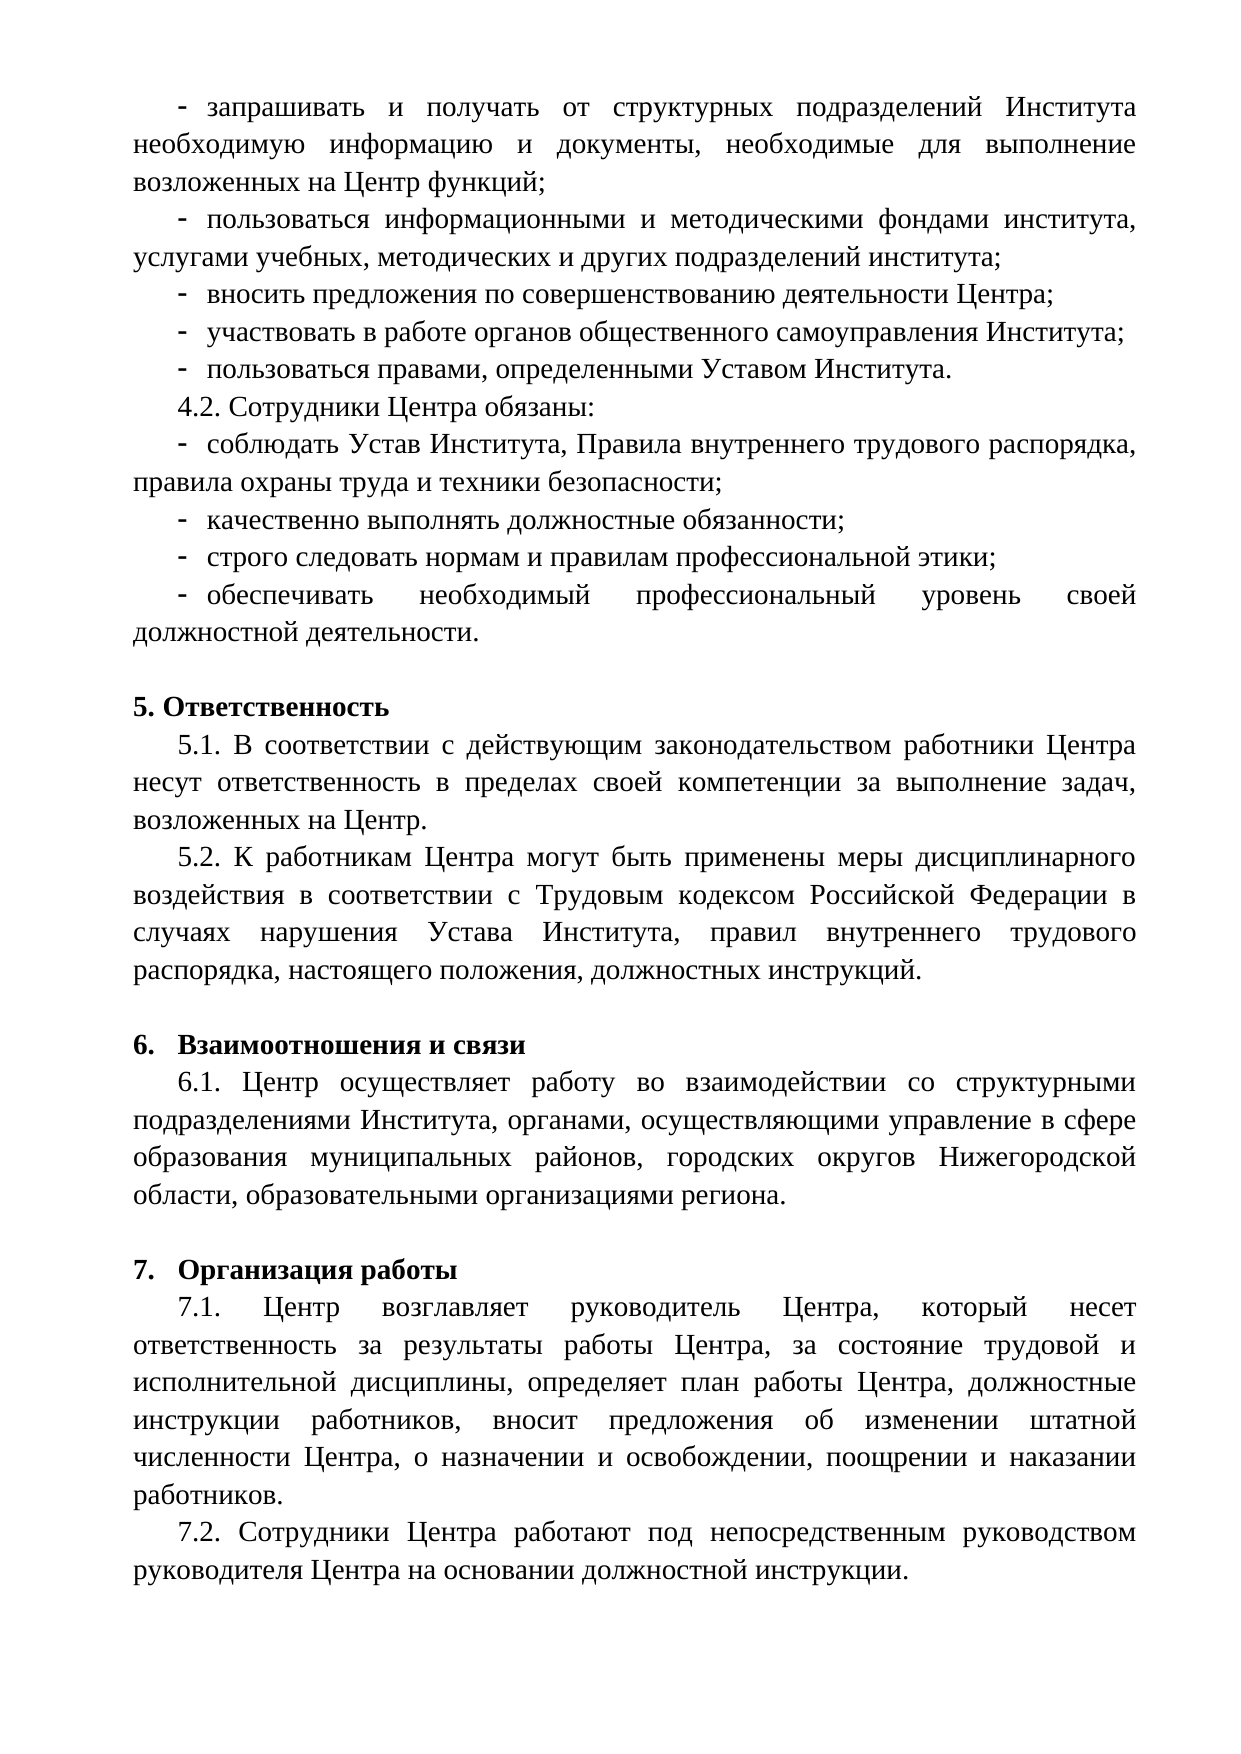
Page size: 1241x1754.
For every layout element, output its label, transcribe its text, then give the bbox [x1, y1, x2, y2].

list обеспечивать необходимый профессиональный уровень своей должностной деятельности. [133, 577, 1137, 648]
list соблюдать Устав Института, Правила внутреннего трудового распорядка, правила охраны труда и техники безопасности; [133, 427, 1137, 498]
text 5. Ответственность [133, 689, 1137, 723]
list качественно выполнять должностные обязанности; [133, 502, 1137, 535]
text 6. Взаимоотношения и связи [133, 1027, 1137, 1061]
list строго следовать нормам и правилам профессиональной этики; [133, 539, 1137, 573]
text 7.1. Центр возглавляет руководитель Центра, который несет ответственность за результаты работы Центра, за состояние трудовой и исполнительной дисциплины, определяет план работы Центра, должностные инструкции работников, вносит предложения об изменении штатной численности Центра, о назначении и освобождении, поощрении и наказании работников. [133, 1289, 1137, 1511]
list пользоваться правами, определенными Уставом Института. [133, 352, 1137, 385]
text 7. Организация работы [133, 1252, 1137, 1286]
list участвовать в работе органов общественного самоуправления Института; [133, 314, 1137, 348]
text 5.1. В соответствии с действующим законодательством работники Центра несут ответственность в пределах своей компетенции за выполнение задач, возложенных на Центр. [133, 727, 1137, 836]
text 6.1. Центр осуществляет работу во взаимодействии со структурными подразделениями Института, органами, осуществляющими управление в сфере образования муниципальных районов, городских округов Нижегородской области, образовательными организациями региона. [133, 1064, 1137, 1211]
list пользоваться информационными и методическими фондами института, услугами учебных, методических и других подразделений института; [133, 201, 1137, 272]
text 5.2. К работникам Центра могут быть применены меры дисциплинарного воздействия в соответствии с Трудовым кодексом Российской Федерации в случаях нарушения Устава Института, правил внутреннего трудового распорядка, настоящего положения, должностных инструкций. [133, 839, 1137, 986]
list запрашивать и получать от структурных подразделений Института необходимую информацию и документы, необходимые для выполнение возложенных на Центр функций; [133, 89, 1137, 197]
text 7.2. Сотрудники Центра работают под непосредственным руководством руководителя Центра на основании должностной инструкции. [133, 1514, 1137, 1586]
list вносить предложения по совершенствованию деятельности Центра; [133, 276, 1137, 310]
text 4.2. Сотрудники Центра обязаны: [133, 389, 1137, 423]
